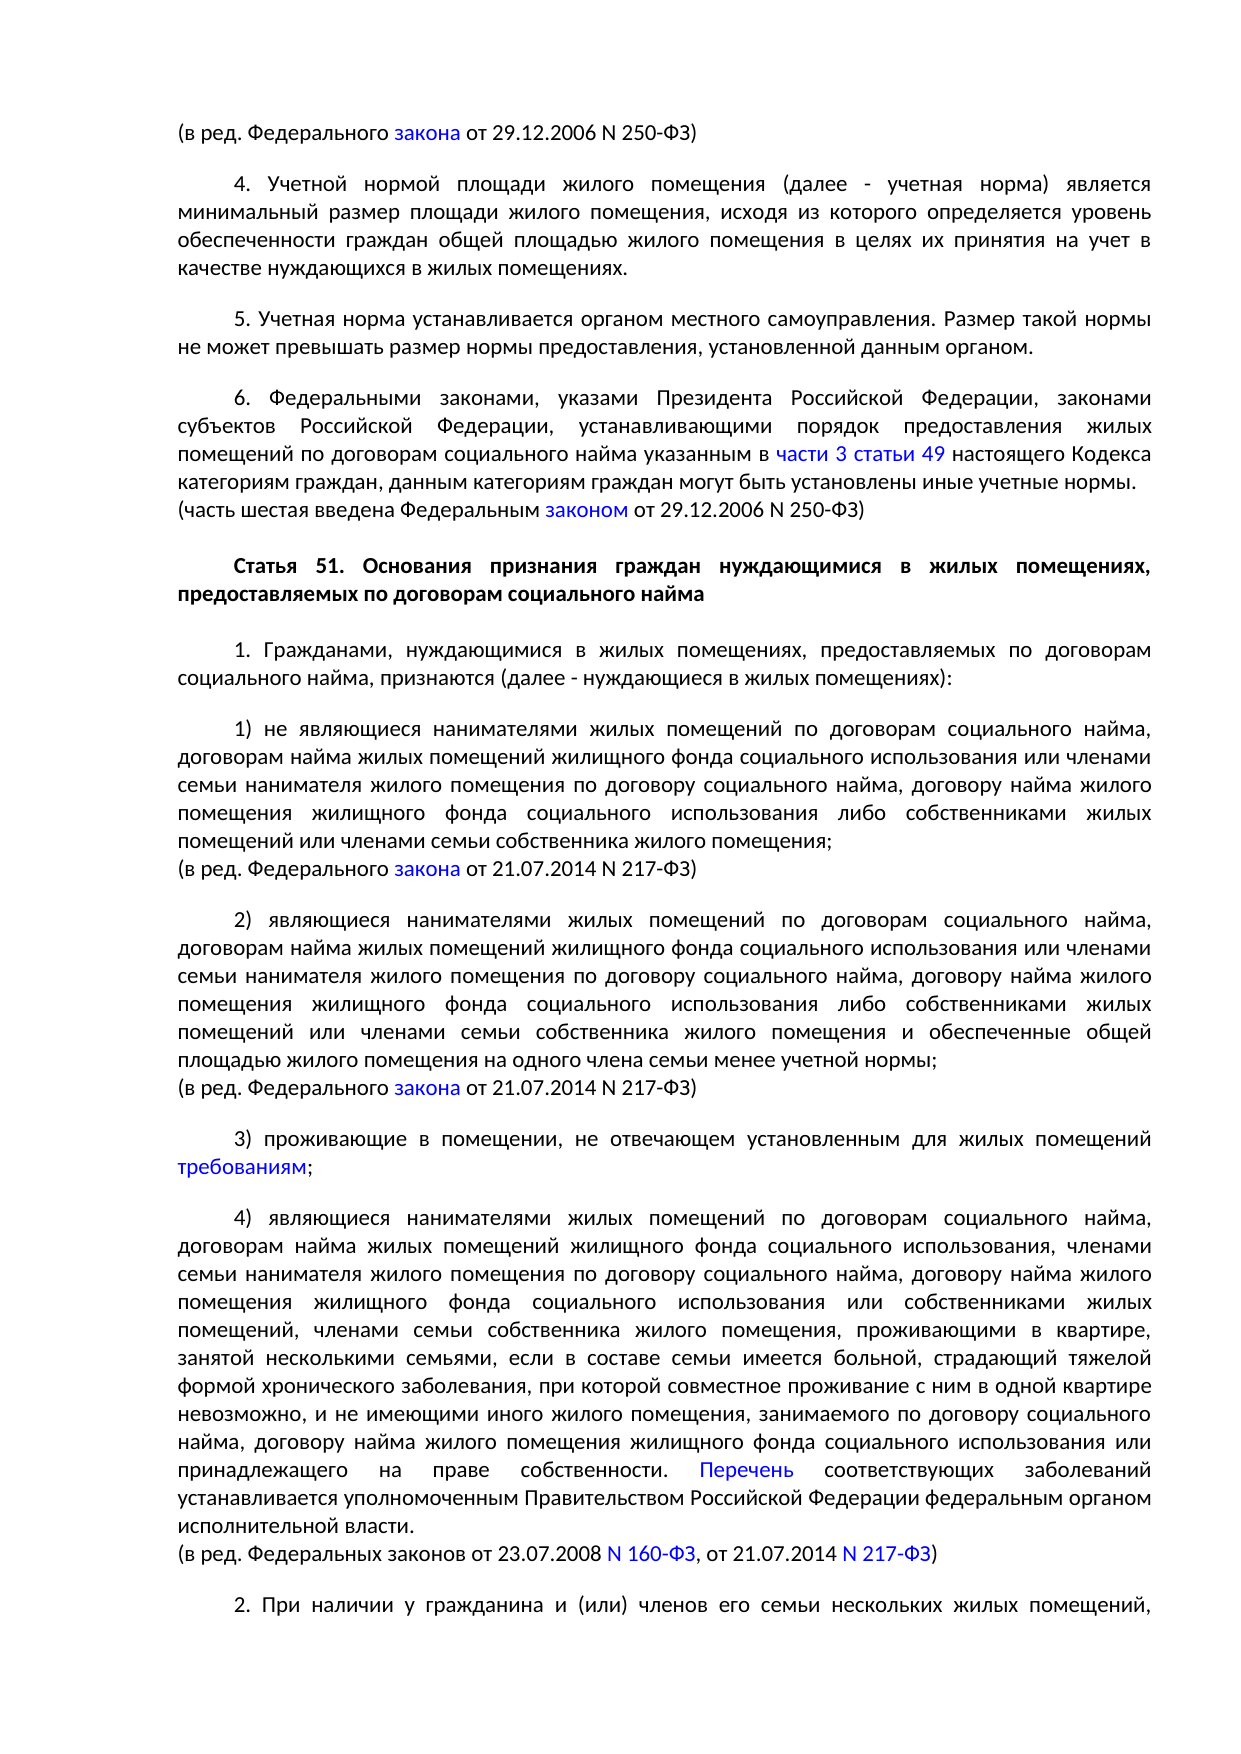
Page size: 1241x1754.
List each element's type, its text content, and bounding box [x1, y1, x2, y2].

text 1) не являющиеся нанимателями жилых помещений по договорам социального найма, договорам найма жилых помещений жилищного фонда социального использования или членами семьи нанимателя жилого помещения по договору социального найма, договору найма жилого помещения жилищного фонда социального использования либо собственниками жилых помещений или членами семьи собственника жилого помещения; [177, 714, 1152, 854]
text (в ред. Федерального закона от 21.07.2014 N 217-ФЗ) [177, 854, 1152, 882]
text 5. Учетная норма устанавливается органом местного самоуправления. Размер такой нормы не может превышать размер нормы предоставления, установленной данным органом. [177, 304, 1152, 360]
text (в ред. Федеральных законов от 23.07.2008 N 160-ФЗ, от 21.07.2014 N 217-ФЗ) [177, 1539, 1152, 1567]
text 1. Гражданами, нуждающимися в жилых помещениях, предоставляемых по договорам социального найма, признаются (далее - нуждающиеся в жилых помещениях): [177, 635, 1152, 691]
text 6. Федеральными законами, указами Президента Российской Федерации, законами субъектов Российской Федерации, устанавливающими порядок предоставления жилых помещений по договорам социального найма указанным в части 3 статьи 49 настоящего Кодекса категориям граждан, данным категориям граждан могут быть установлены иные учетные нормы. [177, 383, 1152, 495]
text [177, 1590, 1152, 1618]
text (в ред. Федерального закона от 29.12.2006 N 250-ФЗ) [177, 118, 1152, 146]
text 2) являющиеся нанимателями жилых помещений по договорам социального найма, договорам найма жилых помещений жилищного фонда социального использования или членами семьи нанимателя жилого помещения по договору социального найма, договору найма жилого помещения жилищного фонда социального использования либо собственниками жилых помещений или членами семьи собственника жилого помещения и обеспеченные общей площадью жилого помещения на одного члена семьи менее учетной нормы; [177, 905, 1152, 1073]
text 3) проживающие в помещении, не отвечающем установленным для жилых помещений требованиям; [177, 1124, 1152, 1180]
title Статья 51. Основания признания граждан нуждающимися в жилых помещениях, предоставляемых по договорам социального найма [177, 551, 1152, 607]
text (в ред. Федерального закона от 21.07.2014 N 217-ФЗ) [177, 1073, 1152, 1101]
text 4. Учетной нормой площади жилого помещения (далее - учетная норма) является минимальный размер площади жилого помещения, исходя из которого определяется уровень обеспеченности граждан общей площадью жилого помещения в целях их принятия на учет в качестве нуждающихся в жилых помещениях. [177, 169, 1152, 281]
text 4) являющиеся нанимателями жилых помещений по договорам социального найма, договорам найма жилых помещений жилищного фонда социального использования, членами семьи нанимателя жилого помещения по договору социального найма, договору найма жилого помещения жилищного фонда социального использования или собственниками жилых помещений, членами семьи собственника жилого помещения, проживающими в квартире, занятой несколькими семьями, если в составе семьи имеется больной, страдающий тяжелой формой хронического заболевания, при которой совместное проживание с ним в одной квартире невозможно, и не имеющими иного жилого помещения, занимаемого по договору социального найма, договору найма жилого помещения жилищного фонда социального использования или принадлежащего на праве собственности. Перечень соответствующих заболеваний устанавливается уполномоченным Правительством Российской Федерации федеральным органом исполнительной власти. [177, 1203, 1152, 1539]
text (часть шестая введена Федеральным законом от 29.12.2006 N 250-ФЗ) [177, 495, 1152, 523]
